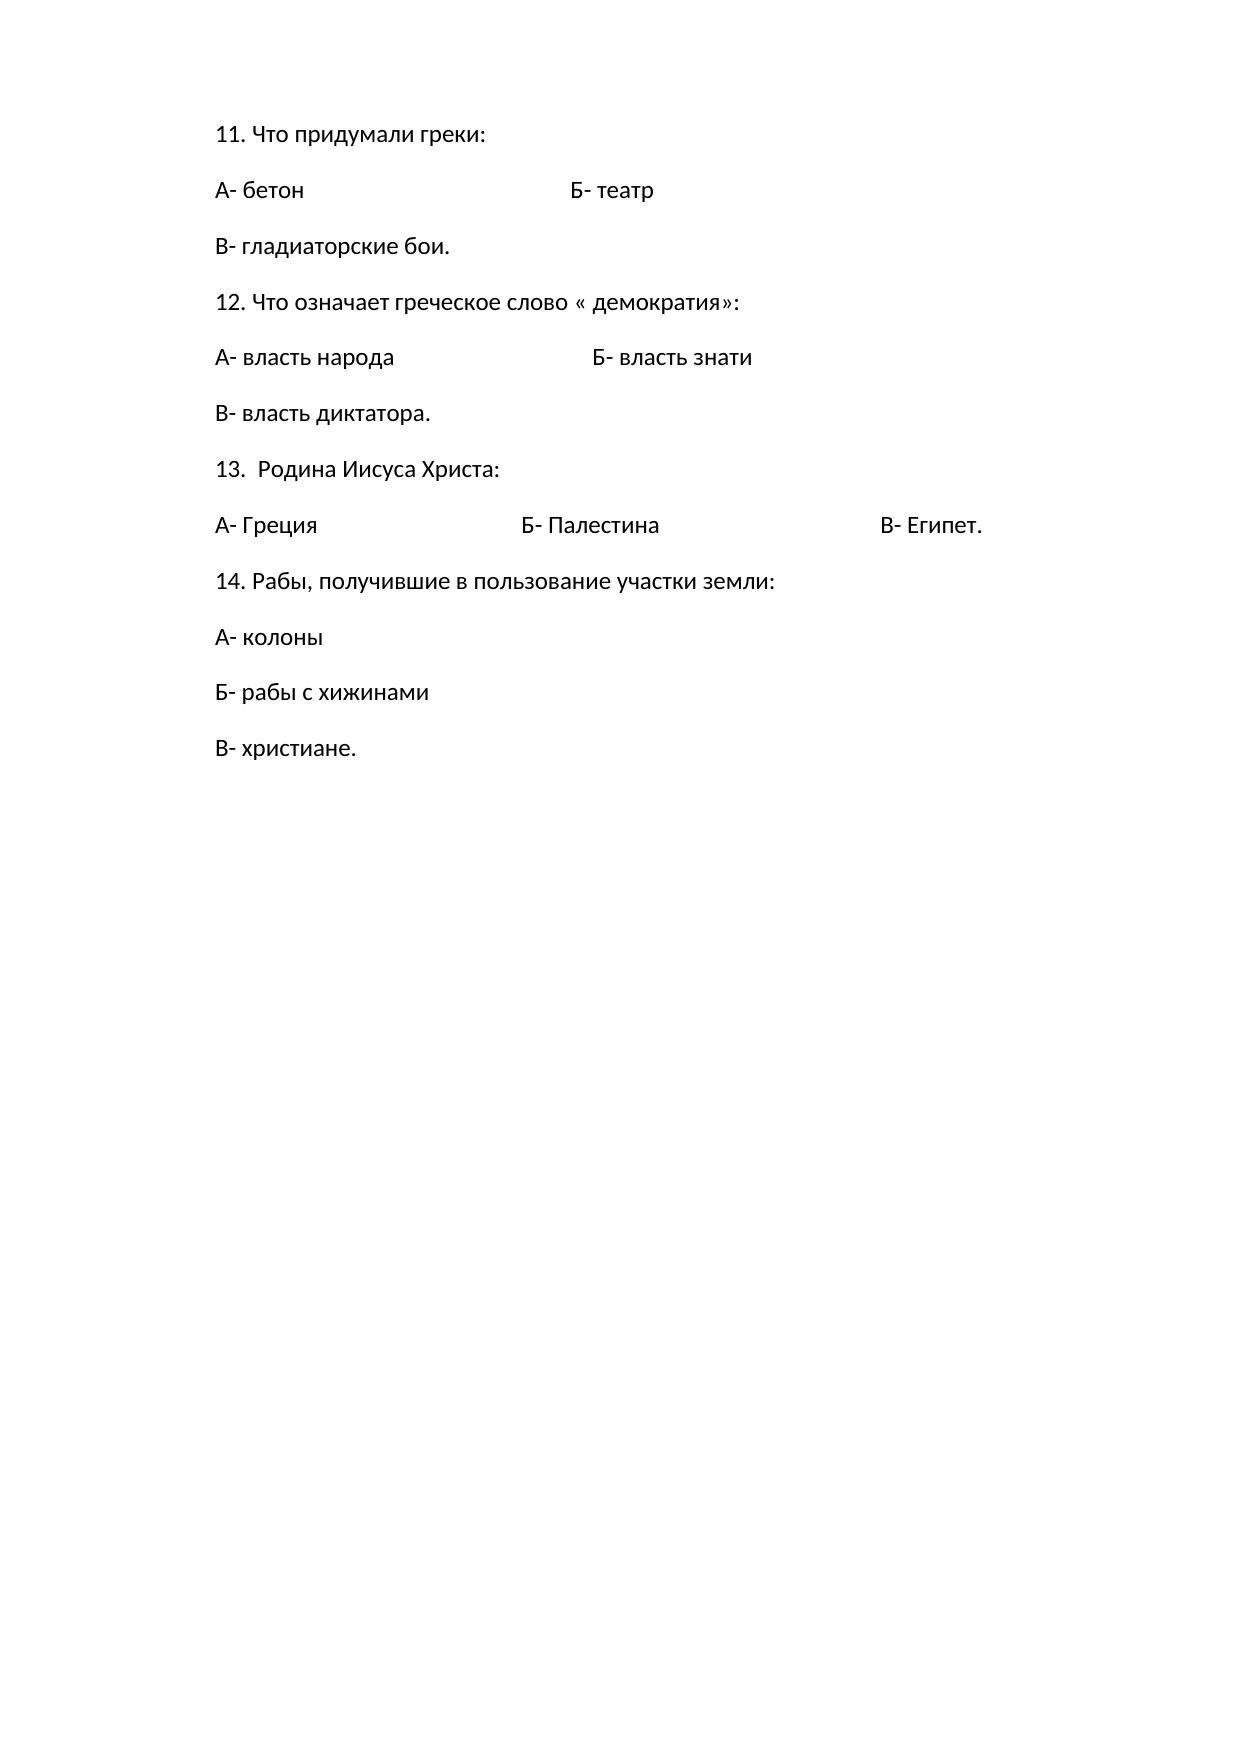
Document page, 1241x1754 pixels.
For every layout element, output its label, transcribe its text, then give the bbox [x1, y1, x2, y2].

text А- бетон Б- театр [215, 174, 1152, 204]
text В- христиане. [215, 732, 1152, 763]
text Б- рабы с хижинами [215, 676, 1152, 707]
text А- Греция Б- Палестина В- Египет. [215, 509, 1152, 539]
text 13. Родина Иисуса Христа: [215, 453, 1152, 484]
text В- власть диктатора. [215, 397, 1152, 428]
text А- власть народа Б- власть знати [215, 341, 1152, 372]
text В- гладиаторские бои. [215, 230, 1152, 260]
text 12. Что означает греческое слово « демократия»: [215, 286, 1152, 316]
text 14. Рабы, получившие в пользование участки земли: [215, 565, 1152, 595]
text А- колоны [215, 621, 1152, 651]
text 11. Что придумали греки: [215, 118, 1152, 149]
